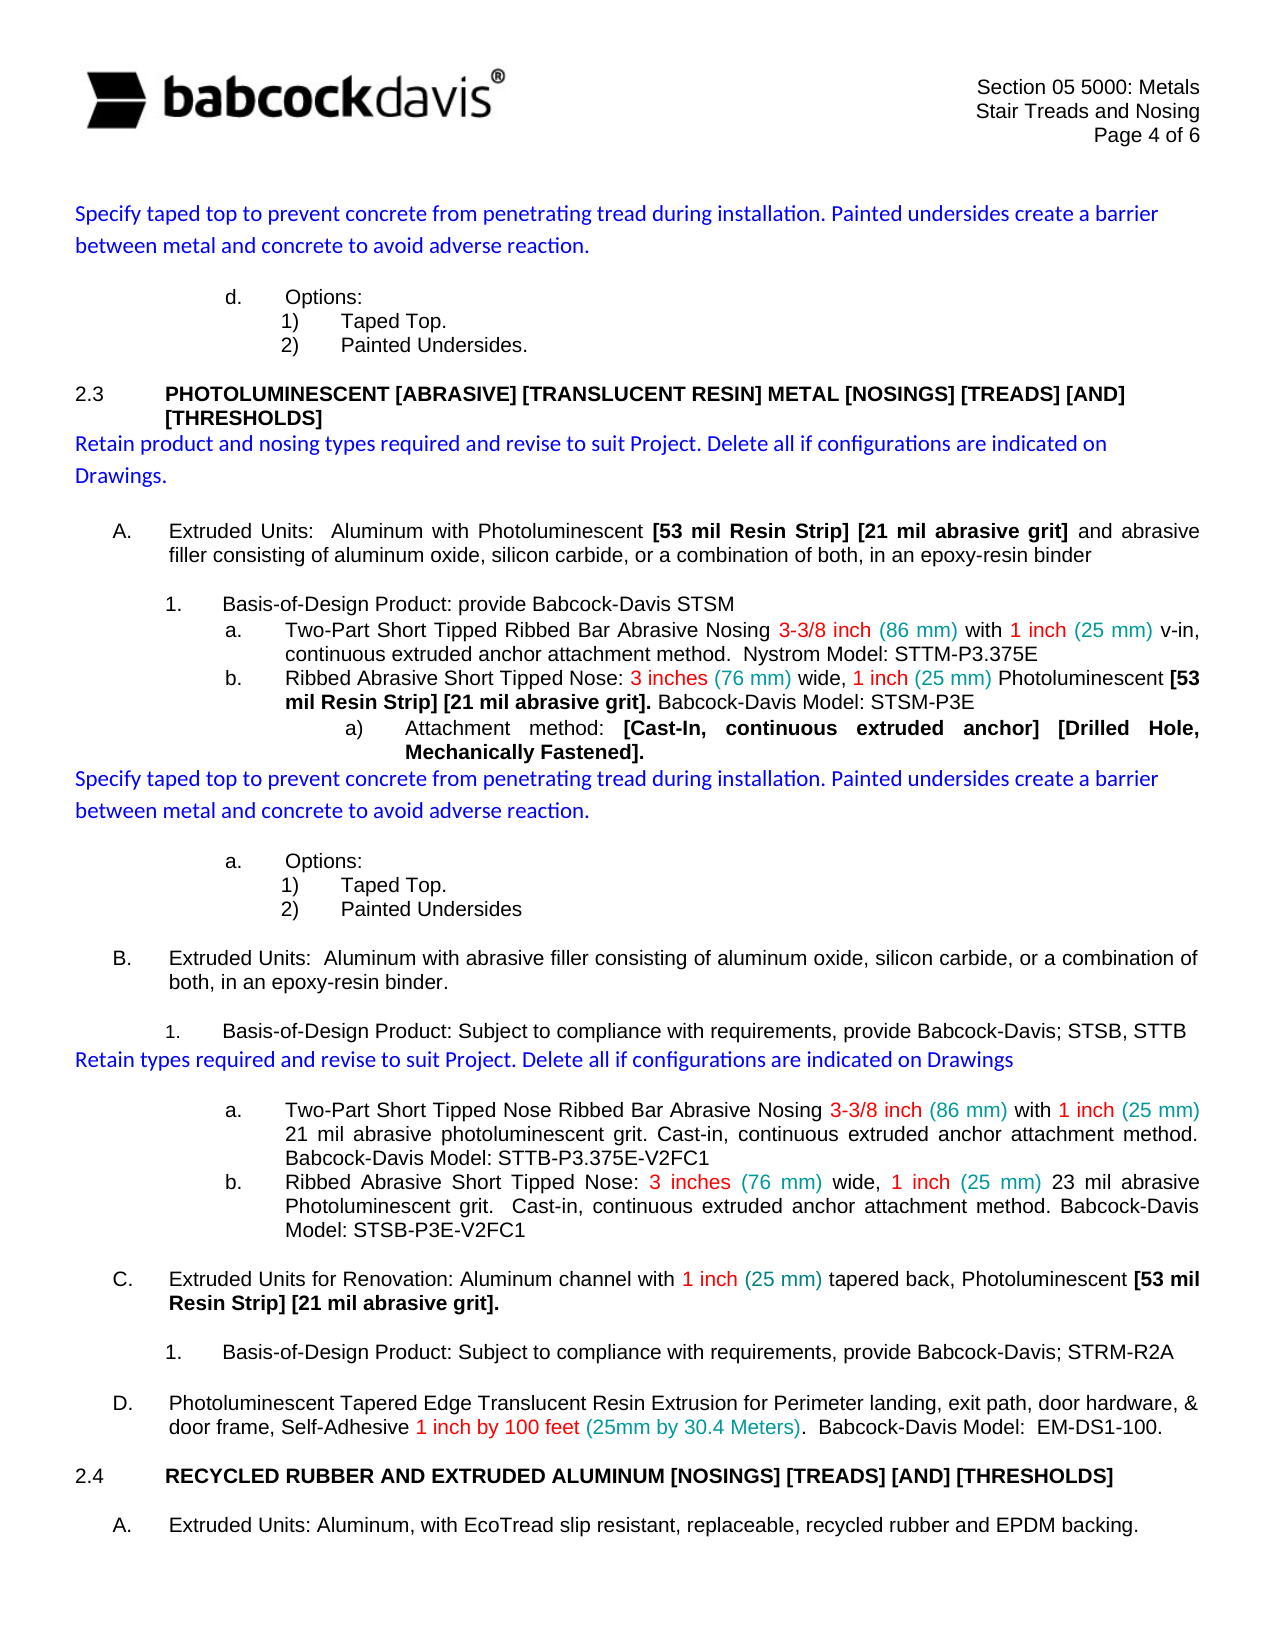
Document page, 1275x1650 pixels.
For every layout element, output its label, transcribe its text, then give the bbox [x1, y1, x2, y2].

text Photoluminescent Tapered Edge Translucent Resin Extrusion for Perimeter landing, exit path, door hardware, & door frame, Self-Adhesive 1 inch by 100 feet (25mm by 30.4 Meters). Babcock-Davis Model: EM-DS1-100. [112, 1391, 1200, 1439]
text Extruded Units: Aluminum with abrasive filler consisting of aluminum oxide, silicon carbide, or a combination of both, in an epoxy-resin binder. [112, 946, 1200, 994]
text Attachment method: [Cast-In, continuous extruded anchor] [Drilled Hole, Mechanically Fastened]. [345, 716, 1200, 764]
text Photoluminescent [abrasive] [translucent resin] metal [NOSINGS] [TREADS] [AND] [THRESHOLDS] [75, 381, 1200, 429]
text Extruded Units for Renovation: Aluminum channel with 1 inch (25 mm) tapered back, Photoluminescent [53 mil Resin Strip] [21 mil abrasive grit]. [112, 1267, 1200, 1315]
picture [71, 54, 520, 142]
text Basis-of-Design Product: Subject to compliance with requirements, provide Babcock-Davis; STSB, STTB [165, 1019, 1200, 1043]
text Basis-of-Design Product: provide Babcock-Davis STSM [165, 592, 1200, 616]
text Retain product and nosing types required and revise to suit Project. Delete all if configurations are indicated on Drawings. [75, 429, 1200, 489]
text Basis-of-Design Product: Subject to compliance with requirements, provide Babcock-Davis; STRM-R2A [165, 1340, 1200, 1364]
text Extruded Units: Aluminum, with EcoTread slip resistant, replaceable, recycled rubber and EPDM backing. [112, 1513, 1200, 1537]
text Two-Part Short Tipped Nose Ribbed Bar Abrasive Nosing 3-3/8 inch (86 mm) with 1 inch (25 mm) 21 mil abrasive photoluminescent grit. Cast-in, continuous extruded anchor attachment method. Babcock-Davis Model: STTB-P3.375E-V2FC1 [225, 1098, 1200, 1170]
text Specify taped top to prevent concrete from penetrating tread during installation. Painted undersides create a barrier between metal and concrete to avoid adverse reaction. [75, 199, 1200, 259]
text Specify taped top to prevent concrete from penetrating tread during installation. Painted undersides create a barrier between metal and concrete to avoid adverse reaction. [75, 764, 1200, 824]
text Painted Undersides [281, 897, 1200, 921]
text Taped Top. [281, 873, 1200, 897]
text Options: [225, 284, 1200, 308]
text Ribbed Abrasive Short Tipped Nose: 3 inches (76 mm) wide, 1 inch (25 mm) 23 mil abrasive Photoluminescent grit. Cast-in, continuous extruded anchor attachment method. Babcock-Davis Model: STSB-P3E-V2FC1 [225, 1170, 1200, 1242]
list Options: [225, 849, 1200, 873]
text Ribbed Abrasive Short Tipped Nose: 3 inches (76 mm) wide, 1 inch (25 mm) Photoluminescent [53 mil Resin Strip] [21 mil abrasive grit]. Babcock-Davis Model: STSM-P3E [225, 666, 1200, 714]
text Taped Top. [281, 308, 1200, 332]
text Extruded Units: Aluminum with Photoluminescent [53 mil Resin Strip] [21 mil abrasive grit] and abrasive filler consisting of aluminum oxide, silicon carbide, or a combination of both, in an epoxy-resin binder [112, 519, 1200, 567]
text Two-Part Short Tipped Ribbed Bar Abrasive Nosing 3-3/8 inch (86 mm) with 1 inch (25 mm) v-in, continuous extruded anchor attachment method. Nystrom Model: STTM-P3.375E [225, 618, 1200, 666]
text Painted Undersides. [281, 332, 1200, 356]
text Retain types required and revise to suit Project. Delete all if configurations are indicated on Drawings [75, 1045, 1200, 1073]
text RECYCLED RUBBER AND EXTRUDED ALUMINUM [NOSINGS] [TREADS] [AND] [THRESHOLDS] [75, 1464, 1200, 1488]
